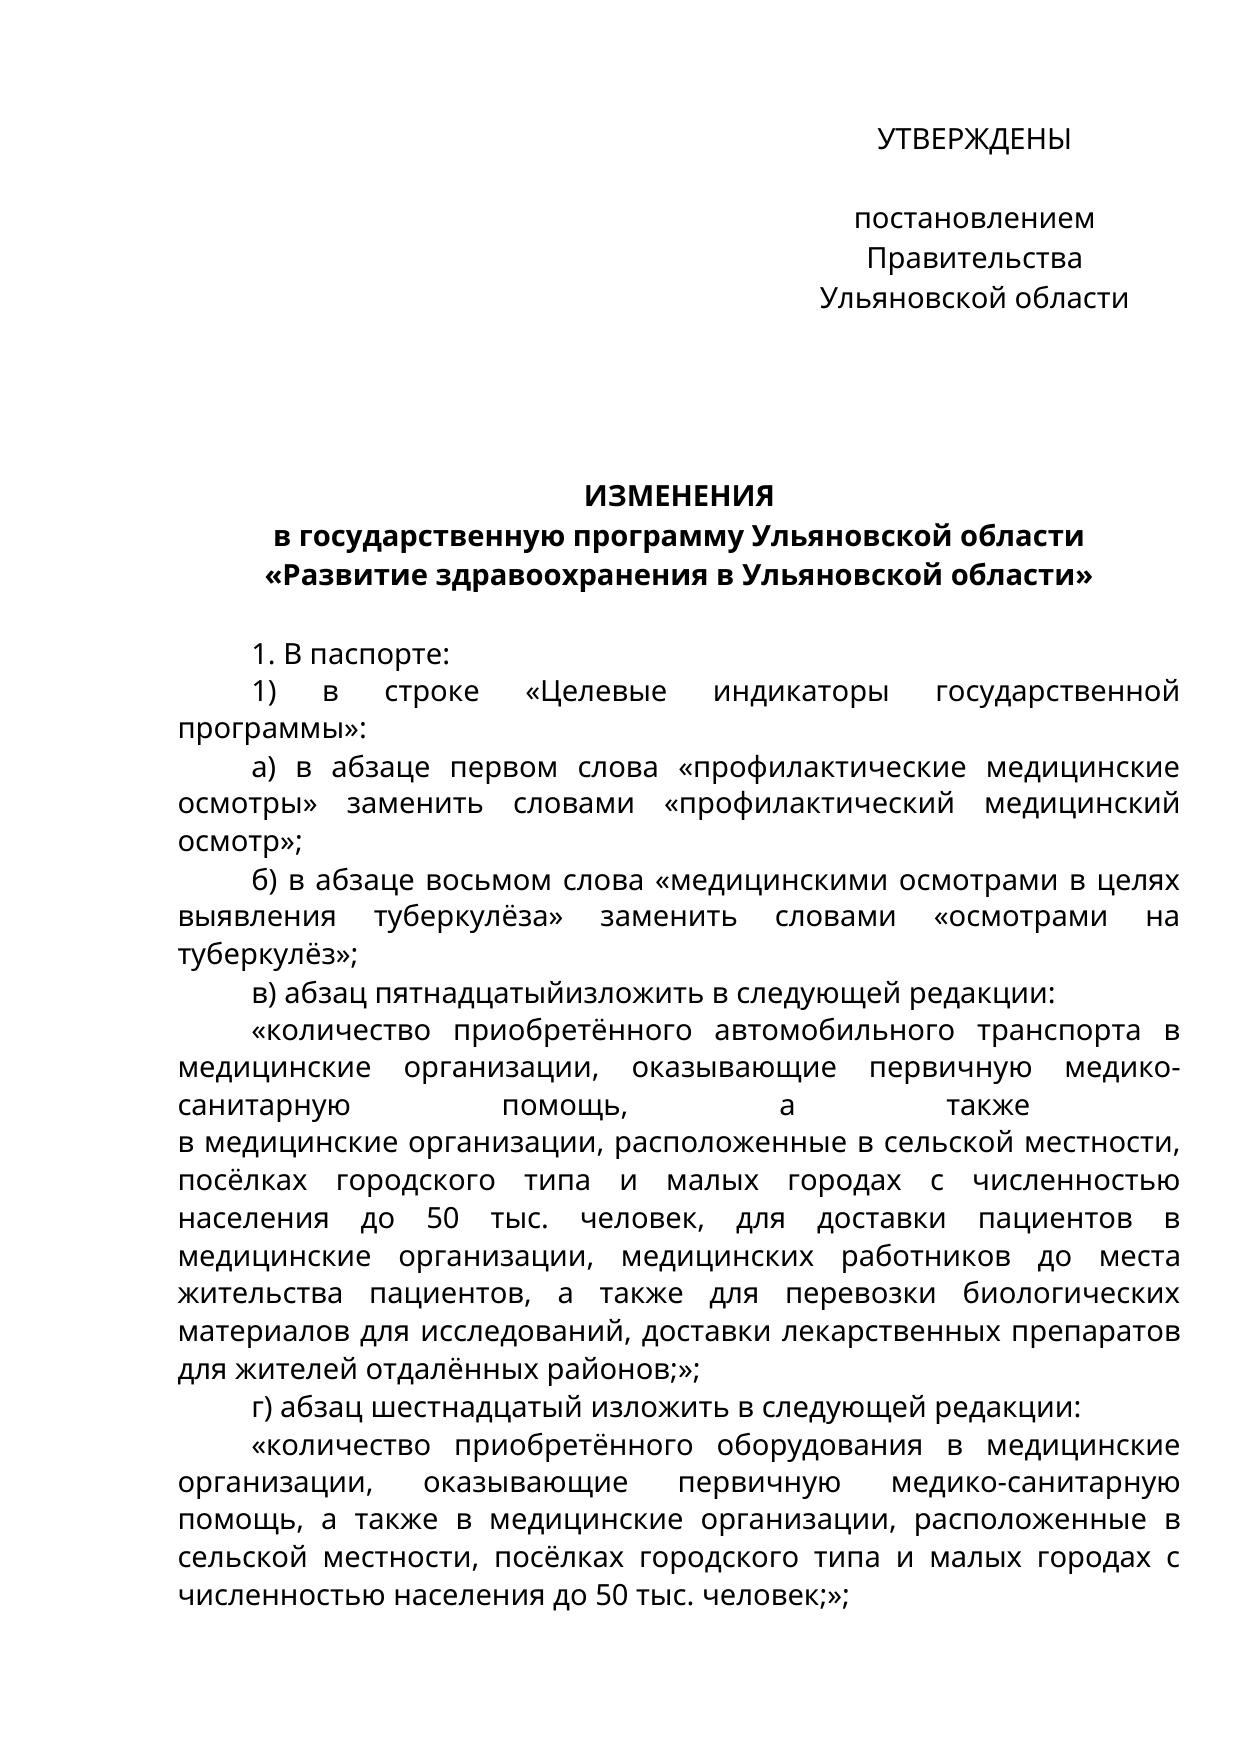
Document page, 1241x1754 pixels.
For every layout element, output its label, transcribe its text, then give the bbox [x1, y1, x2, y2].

text б) в абзаце восьмом слова «медицинскими осмотрами в целях выявления туберкулёза» заменить словами «осмотрами на туберкулёз»; [177, 860, 1181, 973]
text ИЗМЕНЕНИЯ [177, 475, 1181, 515]
text в) абзац пятнадцатыйизложить в следующей редакции: [177, 973, 1181, 1011]
text «количество приобретённого оборудования в медицинские организации, оказывающие первичную медико-санитарную помощь, а также в медицинские организации, расположенные в сельской местности, посёлках городского типа и малых городах с численностью населения до 50 тыс. человек;»; [177, 1425, 1181, 1614]
text «количество приобретённого автомобильного транспорта в медицинские организации, оказывающие первичную медико-санитарную помощь, а также в медицинские организации, расположенные в сельской местности, посёлках городского типа и малых городах с численностью населения до 50 тыс. человек, для доставки пациентов в медицинские организации, медицинских работников до места жительства пациентов, а также для перевозки биологических материалов для исследований, доставки лекарственных препаратов для жителей отдалённых районов;»; [177, 1011, 1181, 1388]
text 1. В паспорте: [177, 634, 1181, 672]
text а) в абзаце первом слова «профилактические медицинские осмотры» заменить словами «профилактический медицинский осмотр»; [177, 747, 1181, 860]
text Ульяновской области [768, 277, 1181, 317]
text г) абзац шестнадцатый изложить в следующей редакции: [177, 1388, 1181, 1425]
text постановлением Правительства [768, 197, 1181, 277]
text «Развитие здравоохранения в Ульяновской области» [177, 555, 1181, 594]
text 1) в строке «Целевые индикаторы государственной программы»: [177, 672, 1181, 747]
text УТВЕРЖДЕНЫ [768, 118, 1181, 158]
text в государственную программу Ульяновской области [177, 515, 1181, 555]
